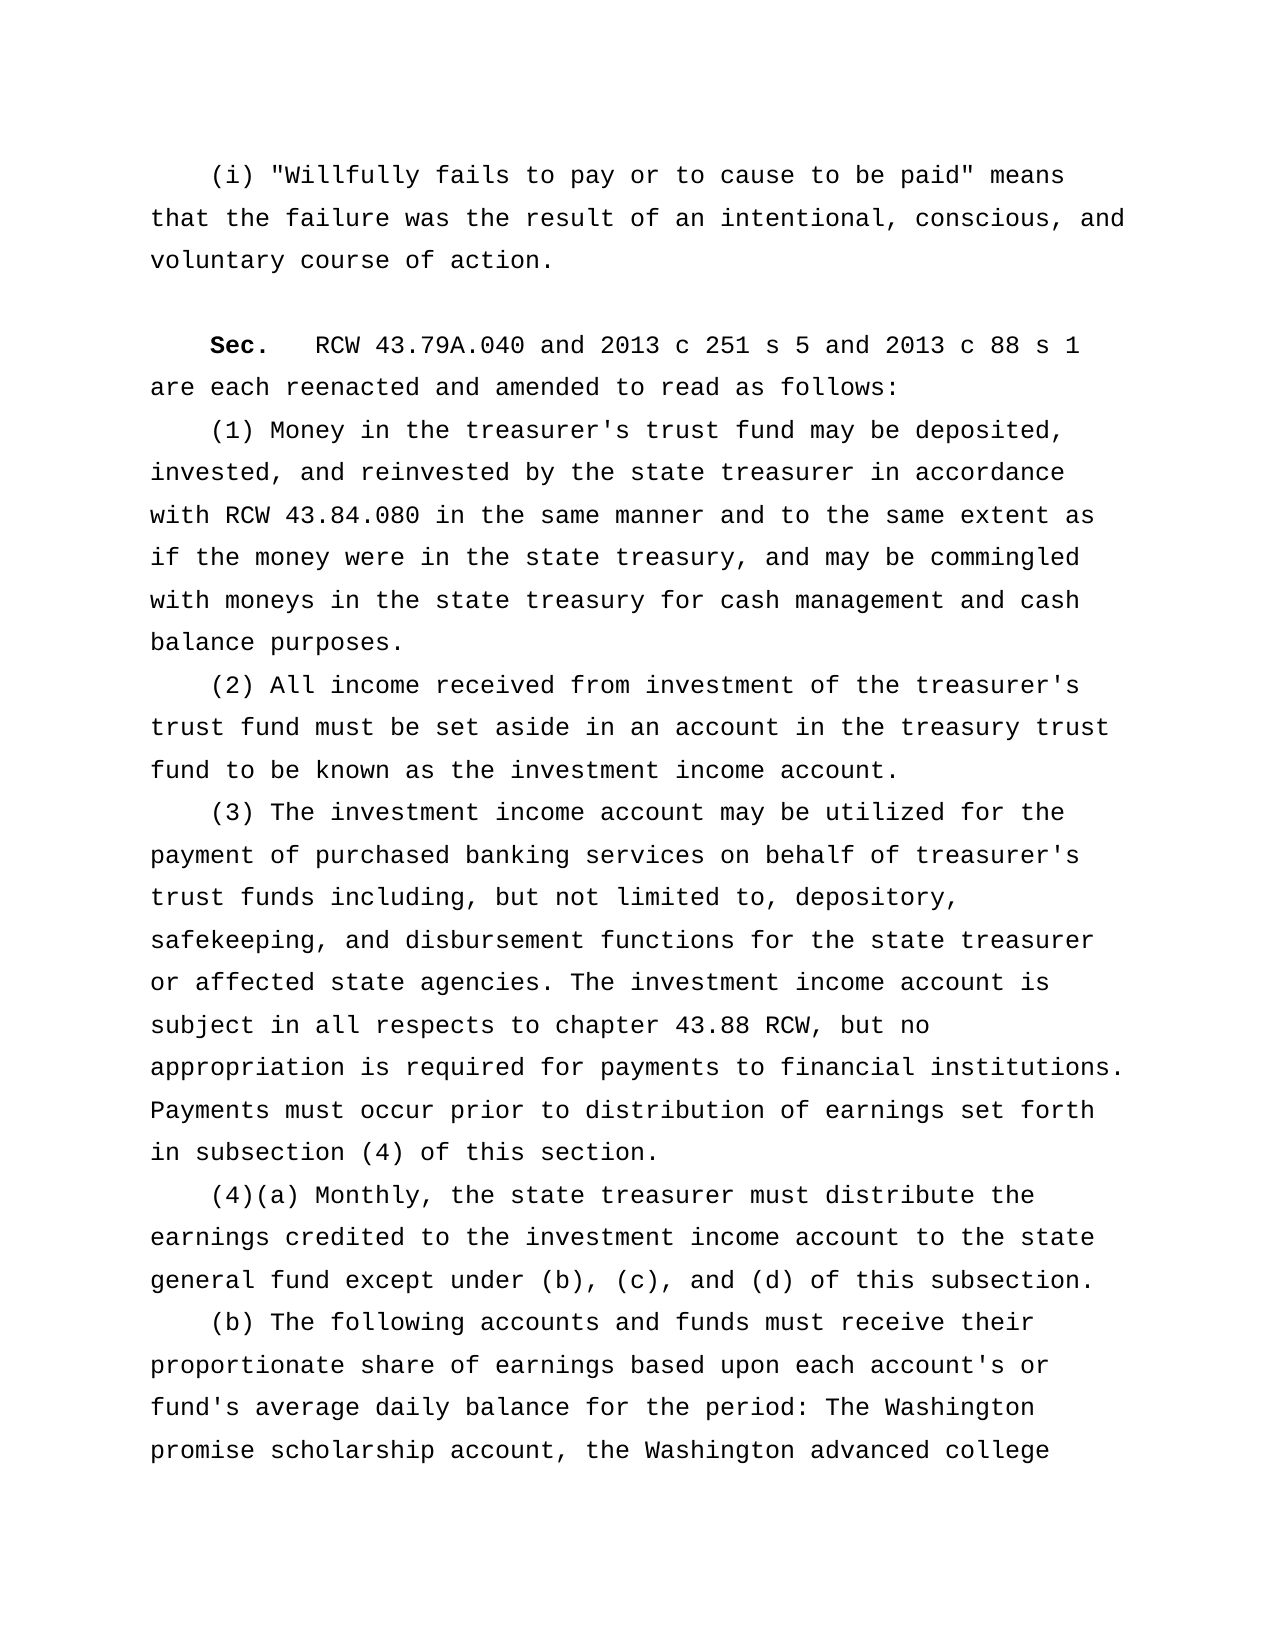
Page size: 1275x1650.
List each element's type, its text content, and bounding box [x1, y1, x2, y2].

text (i) "Willfully fails to pay or to cause to be paid" means that the failure was the result of an intentional, conscious, and voluntary course of action. [150, 150, 1125, 277]
text (1) Money in the treasurer's trust fund may be deposited, invested, and reinvested by the state treasurer in accordance with RCW 43.84.080 in the same manner and to the same extent as if the money were in the state treasury, and may be commingled with moneys in the state treasury for cash management and cash balance purposes. [150, 404, 1125, 659]
text (3) The investment income account may be utilized for the payment of purchased banking services on behalf of treasurer's trust funds including, but not limited to, depository, safekeeping, and disbursement functions for the state treasurer or affected state agencies. The investment income account is subject in all respects to chapter 43.88 RCW, but no appropriation is required for payments to financial institutions. Payments must occur prior to distribution of earnings set forth in subsection (4) of this section. [150, 787, 1125, 1169]
text (4)(a) Monthly, the state treasurer must distribute the earnings credited to the investment income account to the state general fund except under (b), (c), and (d) of this subsection. [150, 1169, 1125, 1297]
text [150, 1297, 1125, 1467]
text Sec. RCW 43.79A.040 and 2013 c 251 s 5 and 2013 c 88 s 1 are each reenacted and amended to read as follows: [150, 319, 1125, 404]
text (2) All income received from investment of the treasurer's trust fund must be set aside in an account in the treasury trust fund to be known as the investment income account. [150, 659, 1125, 787]
